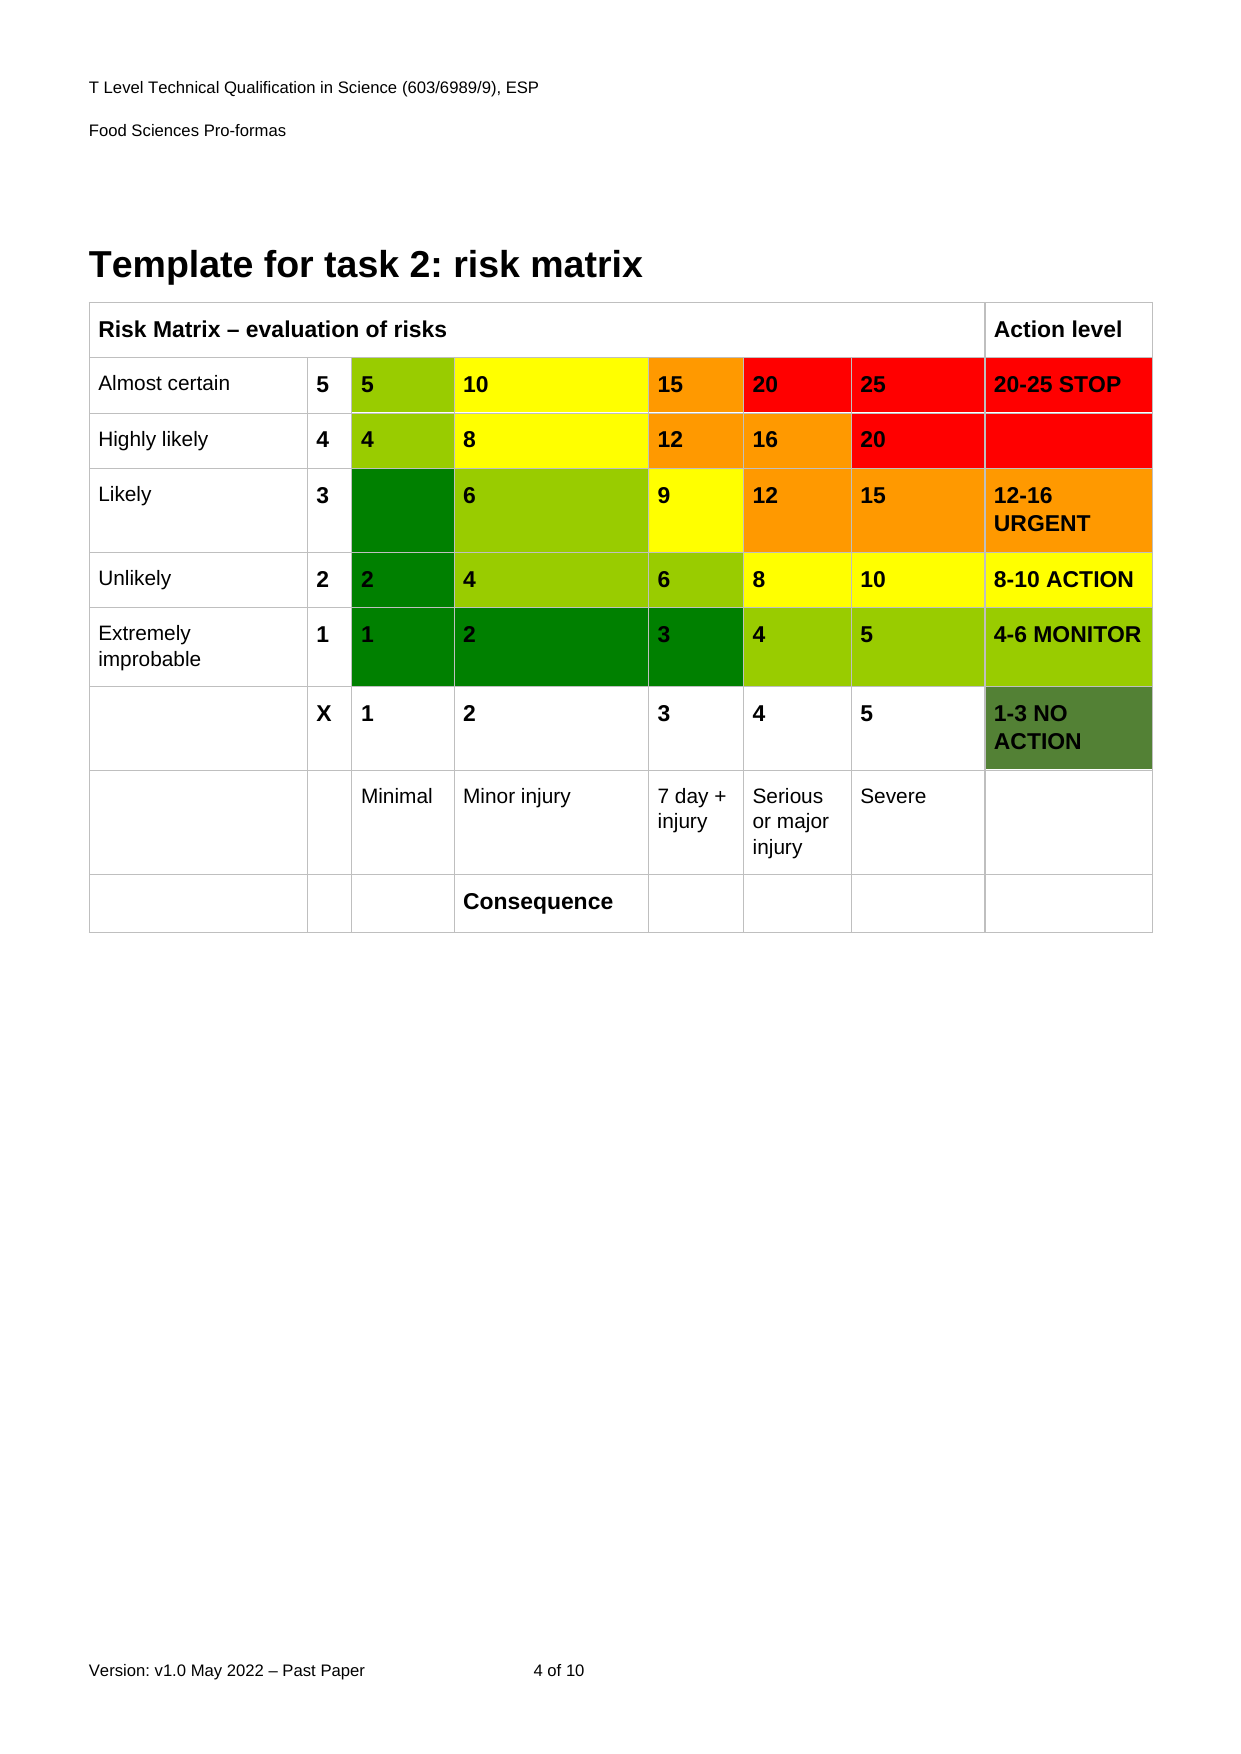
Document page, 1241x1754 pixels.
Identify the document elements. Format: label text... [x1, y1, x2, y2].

table_cell [986, 771, 1152, 874]
table_cell [90, 771, 307, 874]
table_cell 2 [455, 687, 648, 769]
table_cell 10 [852, 553, 984, 607]
table_cell Minor injury [455, 771, 648, 874]
table_cell 1 [308, 608, 351, 686]
table_cell 10 [455, 358, 648, 412]
table_cell 16 [744, 414, 851, 468]
table_cell 4 [744, 608, 851, 686]
table_cell [649, 875, 743, 932]
table_cell 5 [852, 687, 984, 769]
table_cell 6 [649, 553, 743, 607]
table_cell 1 [352, 608, 454, 686]
table_cell [308, 875, 351, 932]
table_cell 8-10 ACTION [986, 553, 1152, 607]
table_cell 1 [352, 687, 454, 769]
table_cell Minimal [352, 771, 454, 874]
table_cell 2 [455, 608, 648, 686]
table_cell 7 day + injury [649, 771, 743, 874]
table_cell 4 [455, 553, 648, 607]
table_cell 4 [744, 687, 851, 769]
table_cell 20-25 STOP [986, 358, 1152, 412]
table_header Risk Matrix – evaluation of risks [90, 303, 984, 357]
table_cell Extremely improbable [90, 608, 307, 686]
table_cell Severe [852, 771, 984, 874]
table_cell 15 [649, 358, 743, 412]
table_cell 2 [352, 553, 454, 607]
table_cell 25 [852, 358, 984, 412]
table_cell 4-6 MONITOR [986, 608, 1152, 686]
table_cell [352, 469, 454, 552]
table_cell Unlikely [90, 553, 307, 607]
table_header Action level [986, 303, 1152, 357]
table_cell 20 [852, 414, 984, 468]
table_cell 3 [649, 608, 743, 686]
table_cell 5 [308, 358, 351, 412]
table_cell 8 [455, 414, 648, 468]
text Template for task 2: risk matrix [89, 242, 1152, 285]
table_cell Likely [90, 469, 307, 552]
table_cell 3 [308, 469, 351, 552]
table_cell [90, 687, 307, 769]
table_cell [852, 875, 984, 932]
table_cell Serious or major injury [744, 771, 851, 874]
table_cell 6 [455, 469, 648, 552]
table_cell 8 [744, 553, 851, 607]
table_cell 20 [744, 358, 851, 412]
table_cell [352, 875, 454, 932]
table_cell X [308, 687, 351, 769]
table_cell 4 [308, 414, 351, 468]
table_cell 2 [308, 553, 351, 607]
table_cell 12 [744, 469, 851, 552]
table_cell [744, 875, 851, 932]
table_cell 1-3 NO ACTION [986, 687, 1152, 769]
table_cell [986, 875, 1152, 932]
table_cell 9 [649, 469, 743, 552]
table_cell 4 [352, 414, 454, 468]
table_cell 5 [352, 358, 454, 412]
table_cell Highly likely [90, 414, 307, 468]
table_cell 12-16 URGENT [986, 469, 1152, 552]
table_cell 3 [649, 687, 743, 769]
table_cell Consequence [455, 875, 648, 932]
table_cell 12 [649, 414, 743, 468]
table_cell [308, 771, 351, 874]
table_cell [986, 414, 1152, 468]
table_cell 15 [852, 469, 984, 552]
table_cell 5 [852, 608, 984, 686]
table_cell [90, 875, 307, 932]
table_cell Almost certain [90, 358, 307, 412]
